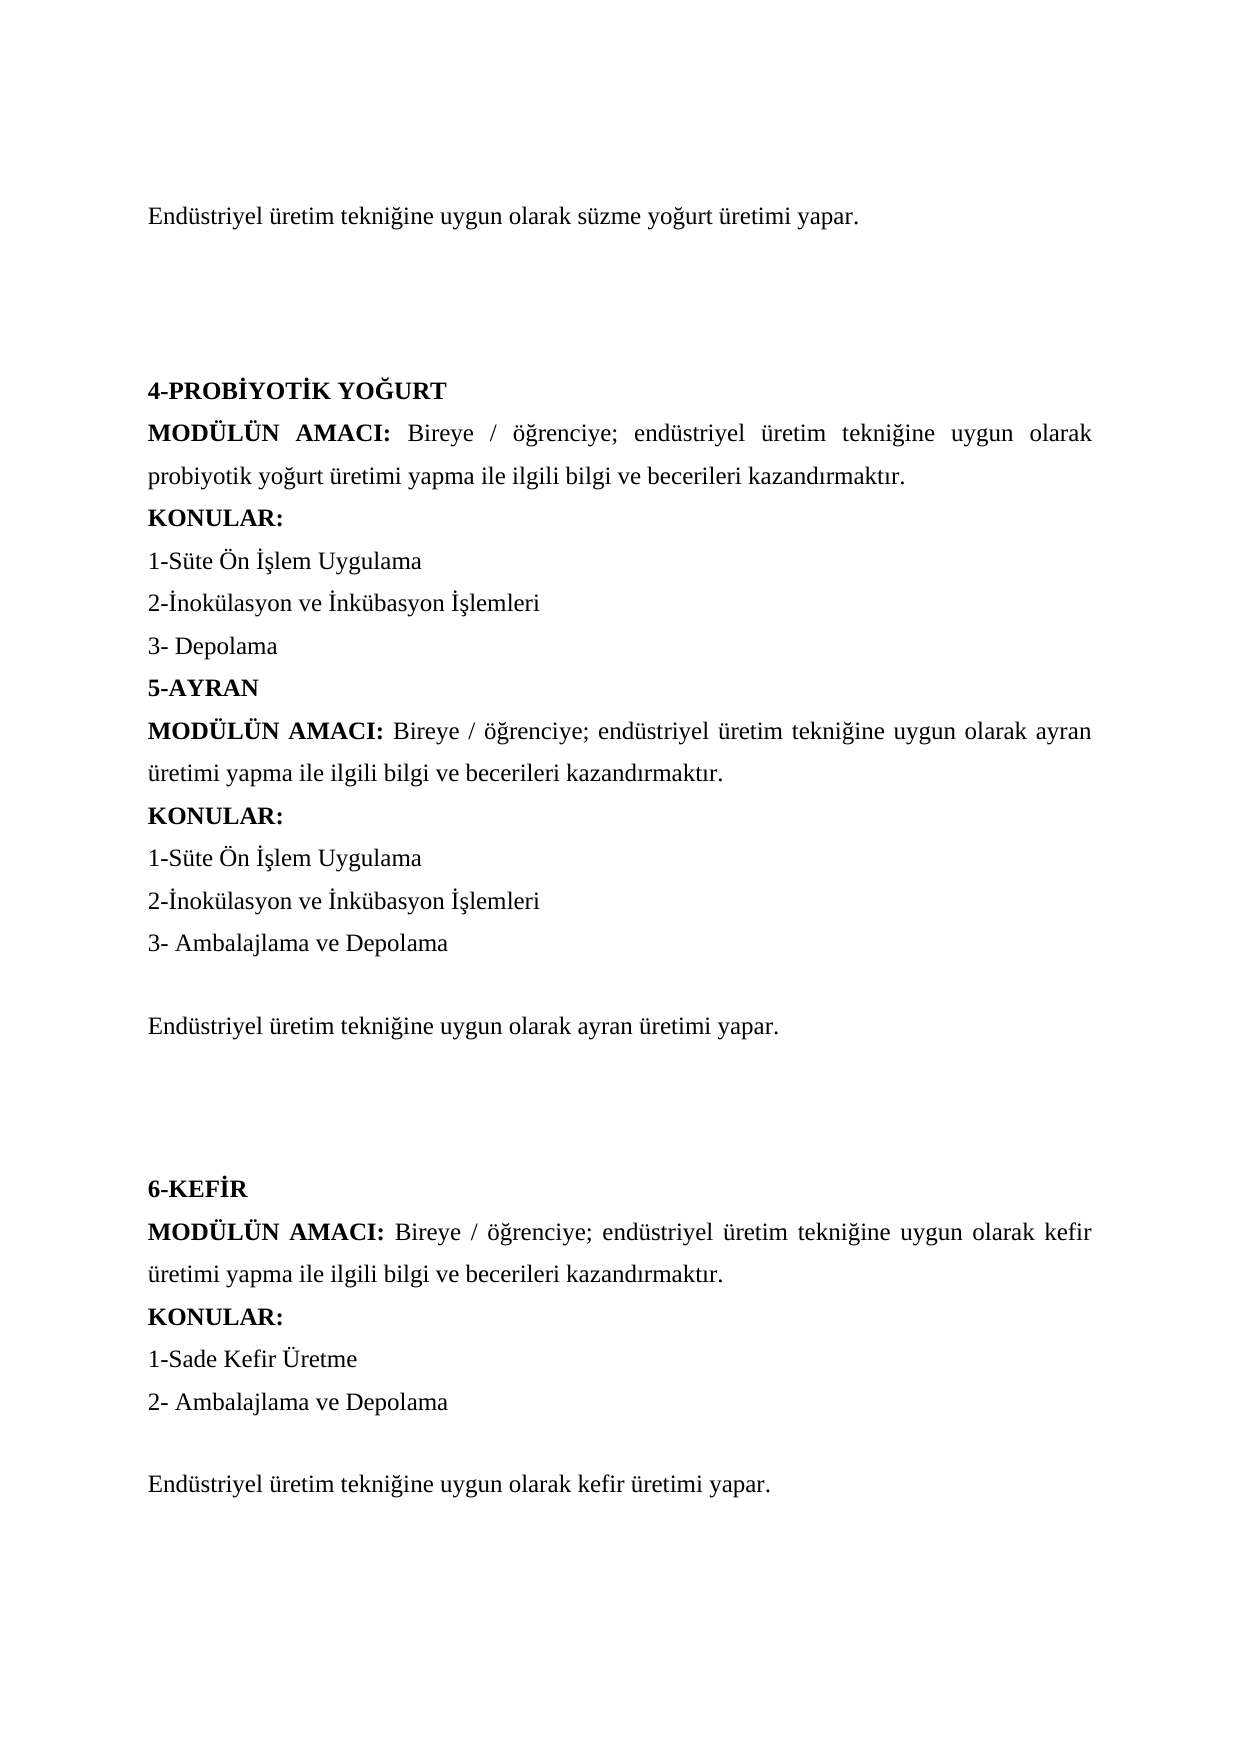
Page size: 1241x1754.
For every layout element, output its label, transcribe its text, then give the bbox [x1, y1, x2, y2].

text 2- Ambalajlama ve Depolama [148, 1373, 1093, 1415]
text KONULAR: 1-Süte Ön İşlem Uygulama [148, 490, 1093, 575]
text Endüstriyel üretim tekniğine uygun olarak kefir üretimi yapar. [148, 1469, 1093, 1498]
text 3- Ambalajlama ve Depolama [148, 915, 1093, 957]
text KONULAR: 1-Sade Kefir Üretme [148, 1288, 1093, 1373]
text 4-PROBİYOTİK YOĞURT [148, 362, 1093, 405]
text MODÜLÜN AMACI: Bireye / öğrenciye; endüstriyel üretim tekniğine uygun olarak kefir üretimi yapma ile ilgili bilgi ve becerileri kazandırmaktır. [148, 1203, 1093, 1288]
text Endüstriyel üretim tekniğine uygun olarak süzme yoğurt üretimi yapar. [148, 201, 1093, 230]
text 3- Depolama [148, 617, 1093, 660]
text Endüstriyel üretim tekniğine uygun olarak ayran üretimi yapar. [148, 1011, 1093, 1040]
text 2-İnokülasyon ve İnkübasyon İşlemleri [148, 872, 1093, 915]
text 5-AYRAN [148, 660, 1093, 702]
text 6-KEFİR [148, 1160, 1093, 1203]
text MODÜLÜN AMACI: Bireye / öğrenciye; endüstriyel üretim tekniğine uygun olarak probiyotik yoğurt üretimi yapma ile ilgili bilgi ve becerileri kazandırmaktır. [148, 405, 1093, 490]
text KONULAR: 1-Süte Ön İşlem Uygulama [148, 787, 1093, 872]
text MODÜLÜN AMACI: Bireye / öğrenciye; endüstriyel üretim tekniğine uygun olarak ayran üretimi yapma ile ilgili bilgi ve becerileri kazandırmaktır. [148, 702, 1093, 787]
text 2-İnokülasyon ve İnkübasyon İşlemleri [148, 575, 1093, 617]
